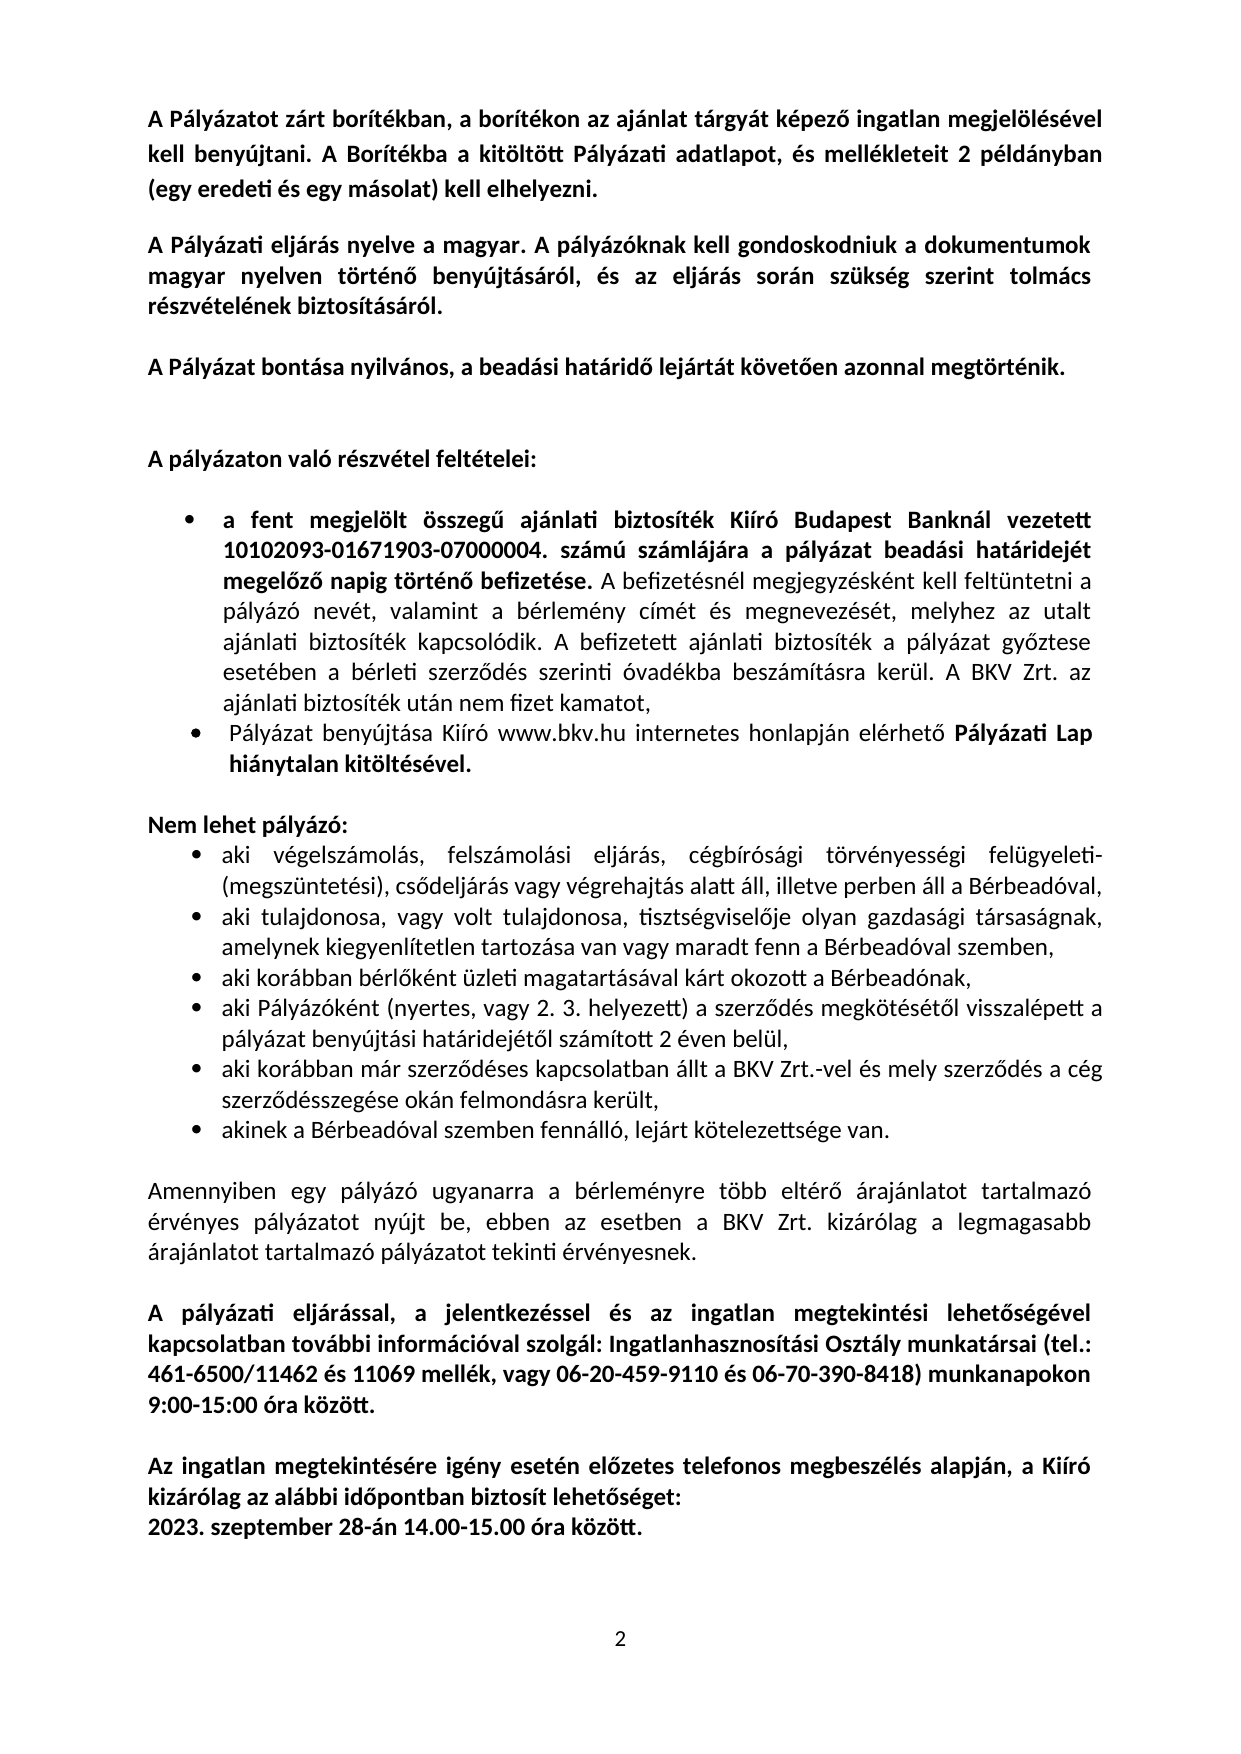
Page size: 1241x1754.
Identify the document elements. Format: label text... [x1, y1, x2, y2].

list Pályázat benyújtása Kiíró www.bkv.hu internetes honlapján elérhető Pályázati Lap hiánytalan kitöltésével. [191, 718, 1093, 779]
text A pályázaton való részvétel feltételei: [148, 443, 1093, 473]
text A pályázati eljárással, a jelentkezéssel és az ingatlan megtekintési lehetőségével kapcsolatban további információval szolgál: Ingatlanhasznosítási Osztály munkatársai (tel.: 461-6500/11462 és 11069 mellék, vagy 06-20-459-9110 és 06-70-390-8418) munkanapokon 9:00-15:00 óra között. [148, 1297, 1093, 1419]
text 2023. szeptember 28-án 14.00-15.00 óra között. [148, 1511, 1093, 1542]
list aki végelszámolás, felszámolási eljárás, cégbírósági törvényességi felügyeleti- (megszüntetési), csődeljárás vagy végrehajtás alatt áll, illetve perben áll a Bérbeadóval, [192, 840, 1104, 901]
list aki korábban már szerződéses kapcsolatban állt a BKV Zrt.-vel és mely szerződés a cég szerződésszegése okán felmondásra került, [192, 1053, 1104, 1114]
text A Pályázat bontása nyilvános, a beadási határidő lejártát követően azonnal megtörténik. [148, 351, 1093, 382]
list aki Pályázóként (nyertes, vagy 2. 3. helyezett) a szerződés megkötésétől visszalépett a pályázat benyújtási határidejétől számított 2 éven belül, [192, 992, 1104, 1053]
text Az ingatlan megtekintésére igény esetén előzetes telefonos megbeszélés alapján, a Kiíró kizárólag az alábbi időpontban biztosít lehetőséget: [148, 1450, 1093, 1511]
text A Pályázati eljárás nyelve a magyar. A pályázóknak kell gondoskodniuk a dokumentumok magyar nyelven történő benyújtásáról, és az eljárás során szükség szerint tolmács részvételének biztosításáról. [148, 229, 1093, 321]
list aki korábban bérlőként üzleti magatartásával kárt okozott a Bérbeadónak, [192, 962, 1104, 992]
list akinek a Bérbeadóval szemben fennálló, lejárt kötelezettsége van. [192, 1114, 1104, 1145]
list aki tulajdonosa, vagy volt tulajdonosa, tisztségviselője olyan gazdasági társaságnak, amelynek kiegyenlítetlen tartozása van vagy maradt fenn a Bérbeadóval szemben, [192, 901, 1104, 962]
text Amennyiben egy pályázó ugyanarra a bérleményre több eltérő árajánlatot tartalmazó érvényes pályázatot nyújt be, ebben az esetben a BKV Zrt. kizárólag a legmagasabb árajánlatot tartalmazó pályázatot tekinti érvényesnek. [148, 1175, 1093, 1267]
text Nem lehet pályázó: [148, 809, 1093, 840]
text A Pályázatot zárt borítékban, a borítékon az ajánlat tárgyát képező ingatlan megjelölésével kell benyújtani. A Borítékba a kitöltött Pályázati adatlapot, és mellékleteit 2 példányban (egy eredeti és egy másolat) kell elhelyezni. [148, 103, 1104, 204]
list a fent megjelölt összegű ajánlati biztosíték Kiíró Budapest Banknál vezetett 10102093-01671903-07000004. számú számlájára a pályázat beadási határidejét megelőző napig történő befizetése. A befizetésnél megjegyzésként kell feltüntetni a pályázó nevét, valamint a bérlemény címét és megnevezését, melyhez az utalt ajánlati biztosíték kapcsolódik. A befizetett ajánlati biztosíték a pályázat győztese esetében a bérleti szerződés szerinti óvadékba beszámításra kerül. A BKV Zrt. az ajánlati biztosíték után nem fizet kamatot, [185, 504, 1093, 718]
